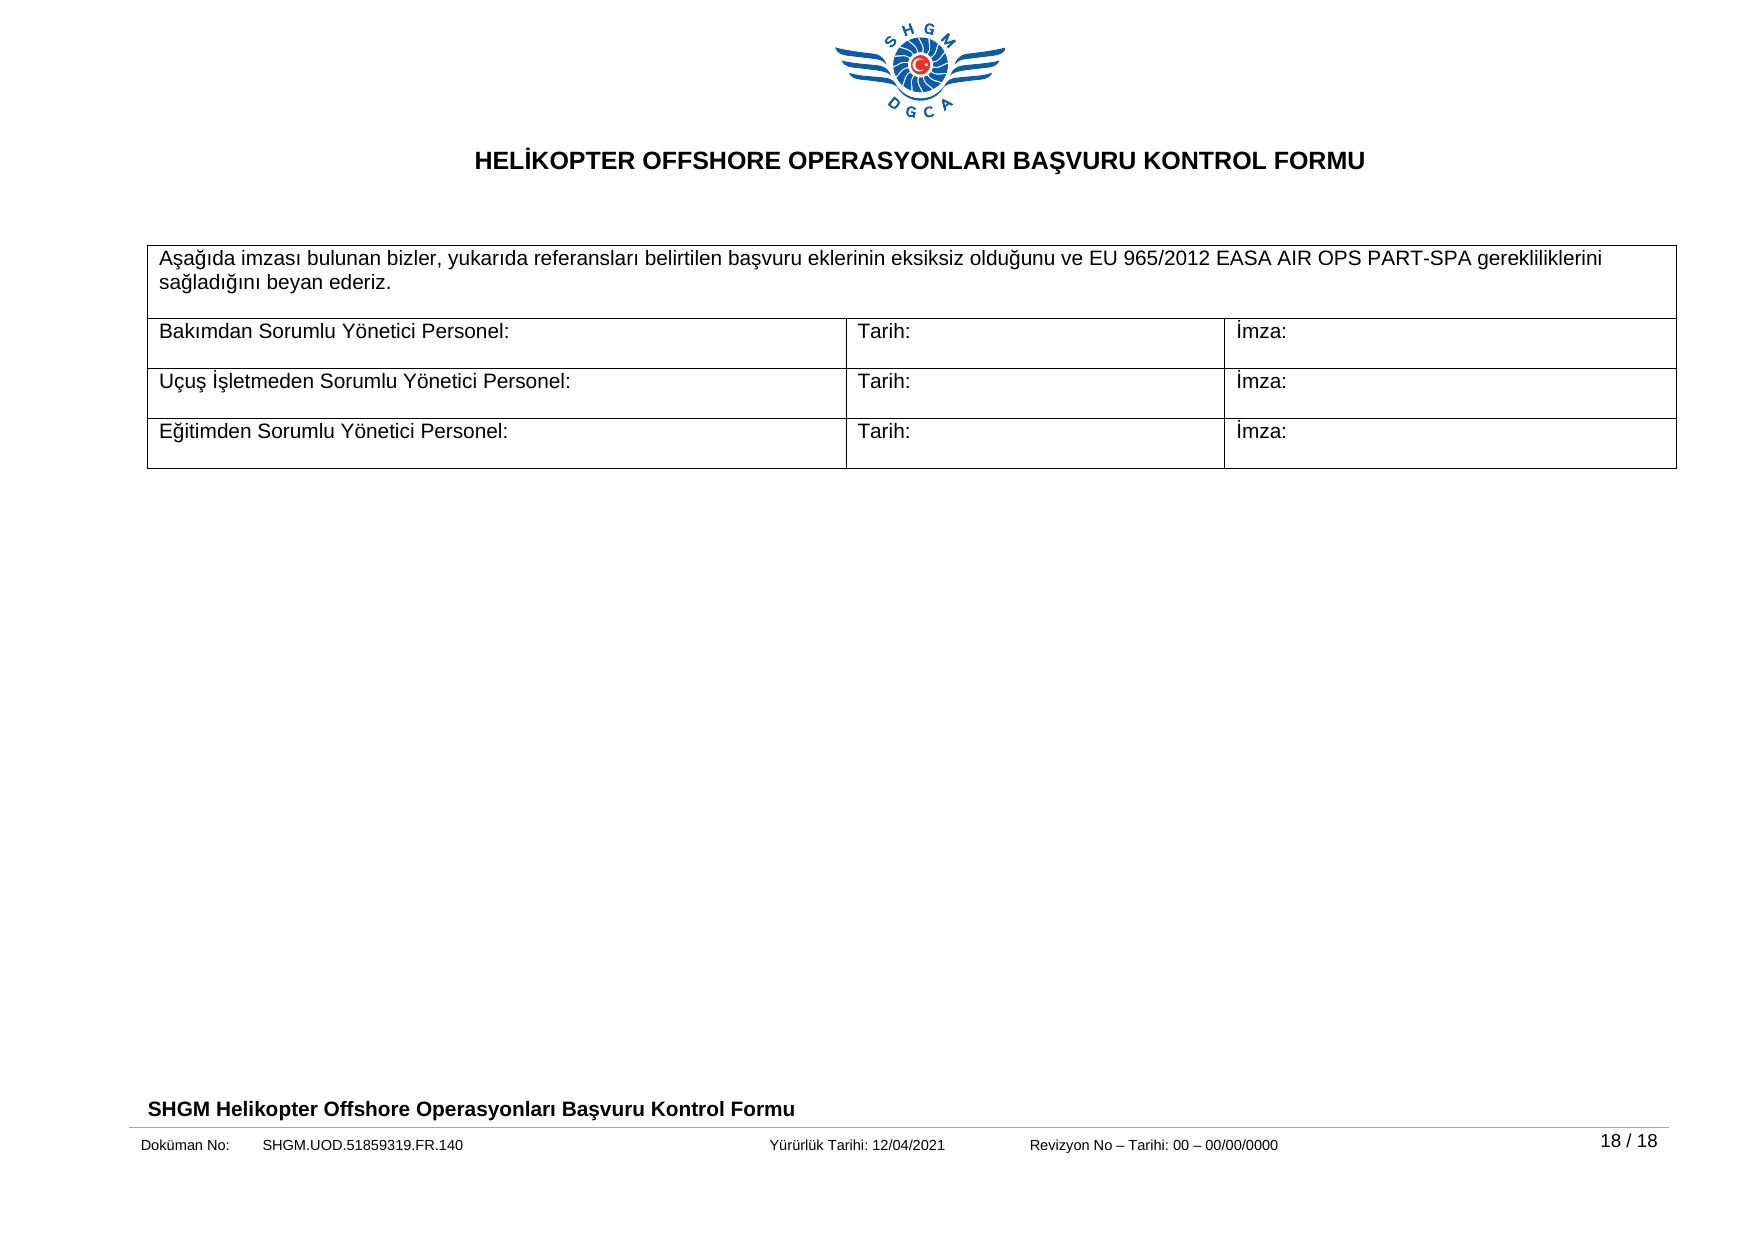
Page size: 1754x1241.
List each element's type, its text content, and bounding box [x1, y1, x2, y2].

table_cell Tarih: [847, 369, 1224, 418]
table_cell İmza: [1225, 419, 1676, 468]
table_cell Uçuş İşletmeden Sorumlu Yönetici Personel: [148, 369, 846, 418]
table_cell İmza: [1225, 369, 1676, 418]
table_cell Eğitimden Sorumlu Yönetici Personel: [148, 419, 846, 468]
picture [835, 23, 1006, 118]
table_cell Bakımdan Sorumlu Yönetici Personel: [148, 319, 846, 368]
table_cell İmza: [1225, 319, 1676, 368]
table_cell Tarih: [847, 319, 1224, 368]
table_header Aşağıda imzası bulunan bizler, yukarıda referansları belirtilen başvuru eklerinin eksiksiz olduğunu ve EU 965/2012 EASA AIR OPS PART-SPA gerekliliklerini sağladığını beyan ederiz. [148, 246, 1676, 317]
table_cell Tarih: [847, 419, 1224, 468]
